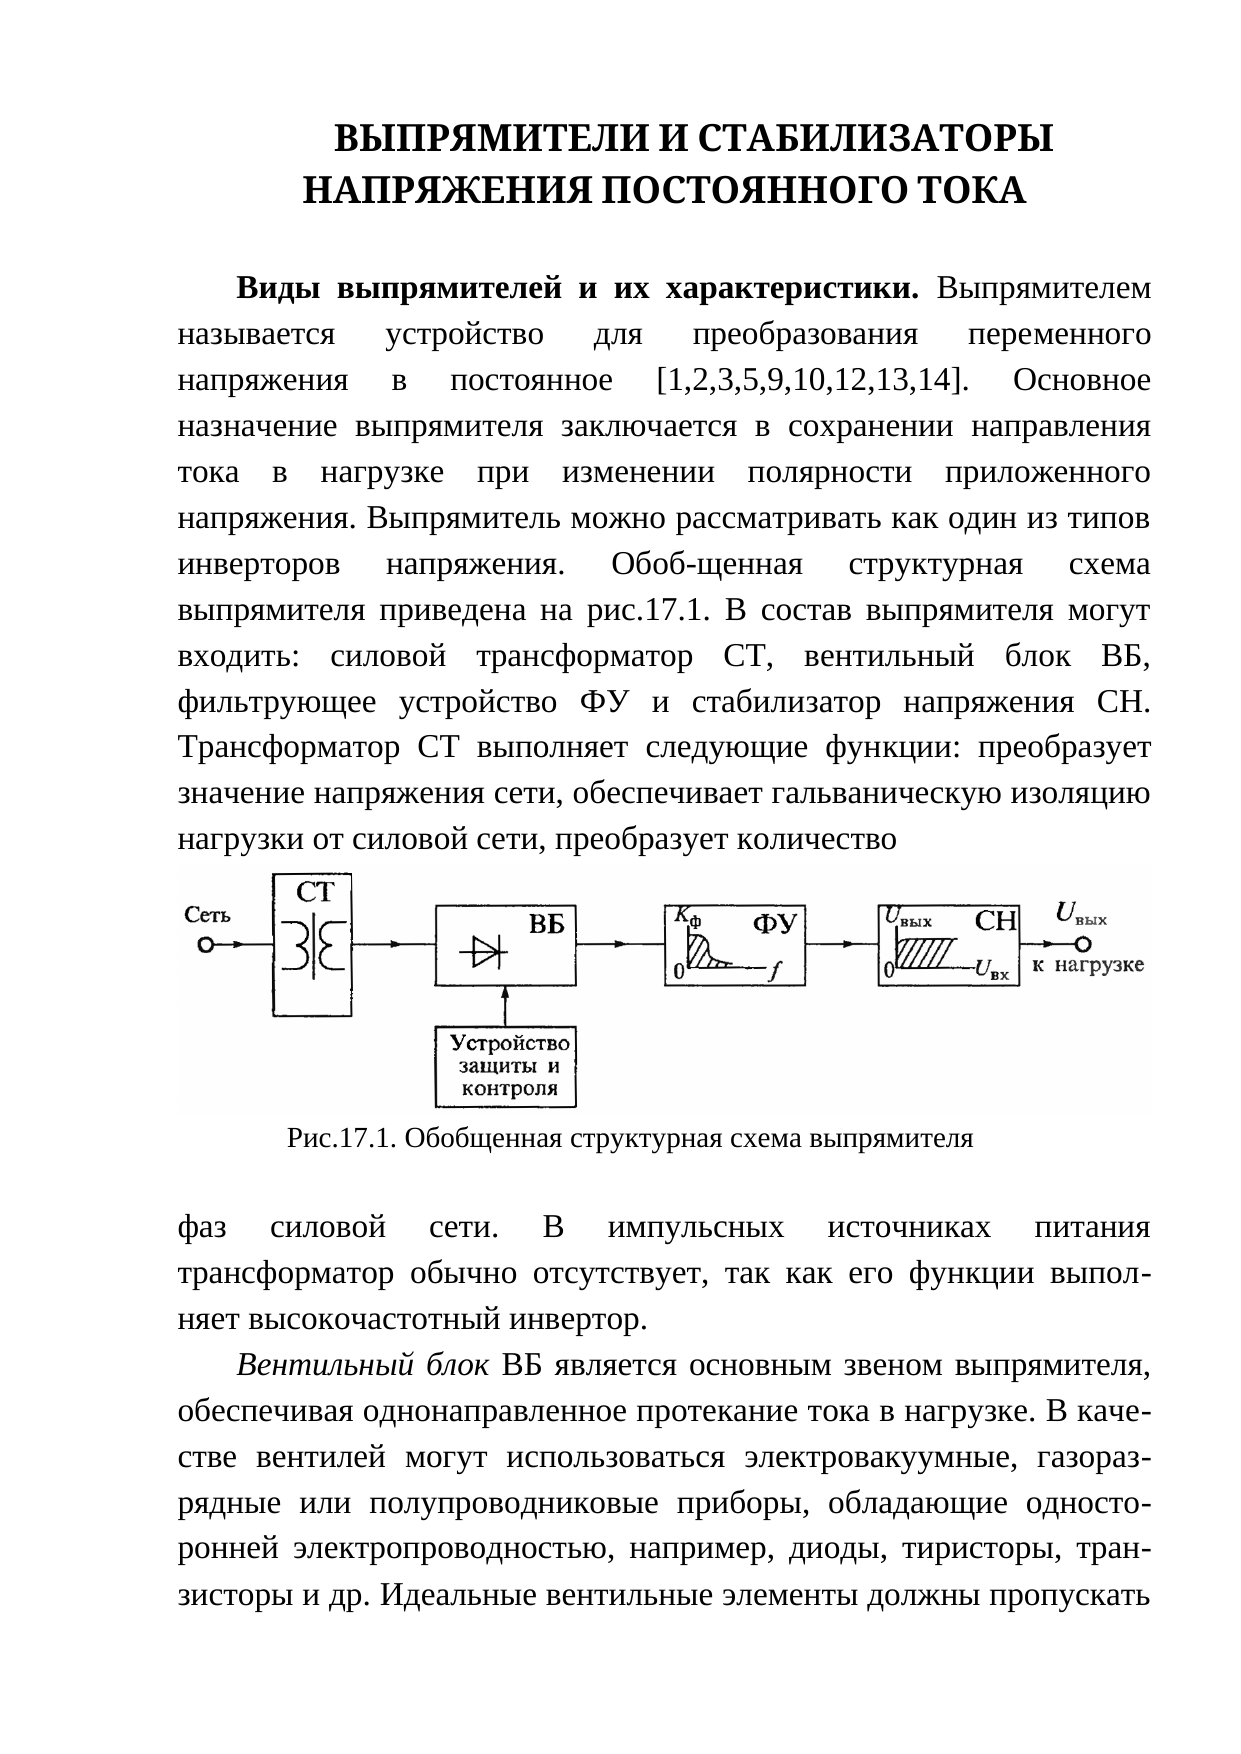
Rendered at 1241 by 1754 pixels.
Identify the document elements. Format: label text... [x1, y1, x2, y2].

text фаз силовой сети. В импульсных источниках питания трансформатор обычно отсутствует, так как его функции выполняет высокочастотный инвертор. [177, 1206, 1152, 1336]
text Рис.17.1. Обобщенная структурная схема выпрямителя [177, 1120, 1152, 1154]
text Выпрямители И СТАБИЛИЗАТОРЫ НАПРЯЖЕНИЯ ПОСТОЯННОГО ТОКА [177, 118, 1152, 213]
text Виды выпрямителей и их характеристики. Выпрямителем называется устройство для преобразования переменного напряжения в постоянное [1,2,3,5,9,10,12,13,14]. Основное назначение выпрямителя заключается в сохранении направления тока в нагрузке при изменении полярности приложенного напряжения. Выпрямитель можно рассматривать как один из типов инверторов напряжения. Обоб-щенная структурная схема выпрямителя приведена на рис.17.1. В состав выпрямителя могут входить: силовой трансформатор СТ, вентильный блок ВБ, фильтрующее устройство ФУ и стабилизатор напряжения СН. Трансформатор СТ выполняет следующие функции: преобразует значение напряжения сети, обеспечивает гальваническую изоляцию нагрузки от силовой сети, преобразует количество [177, 267, 1152, 857]
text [177, 1344, 1152, 1612]
